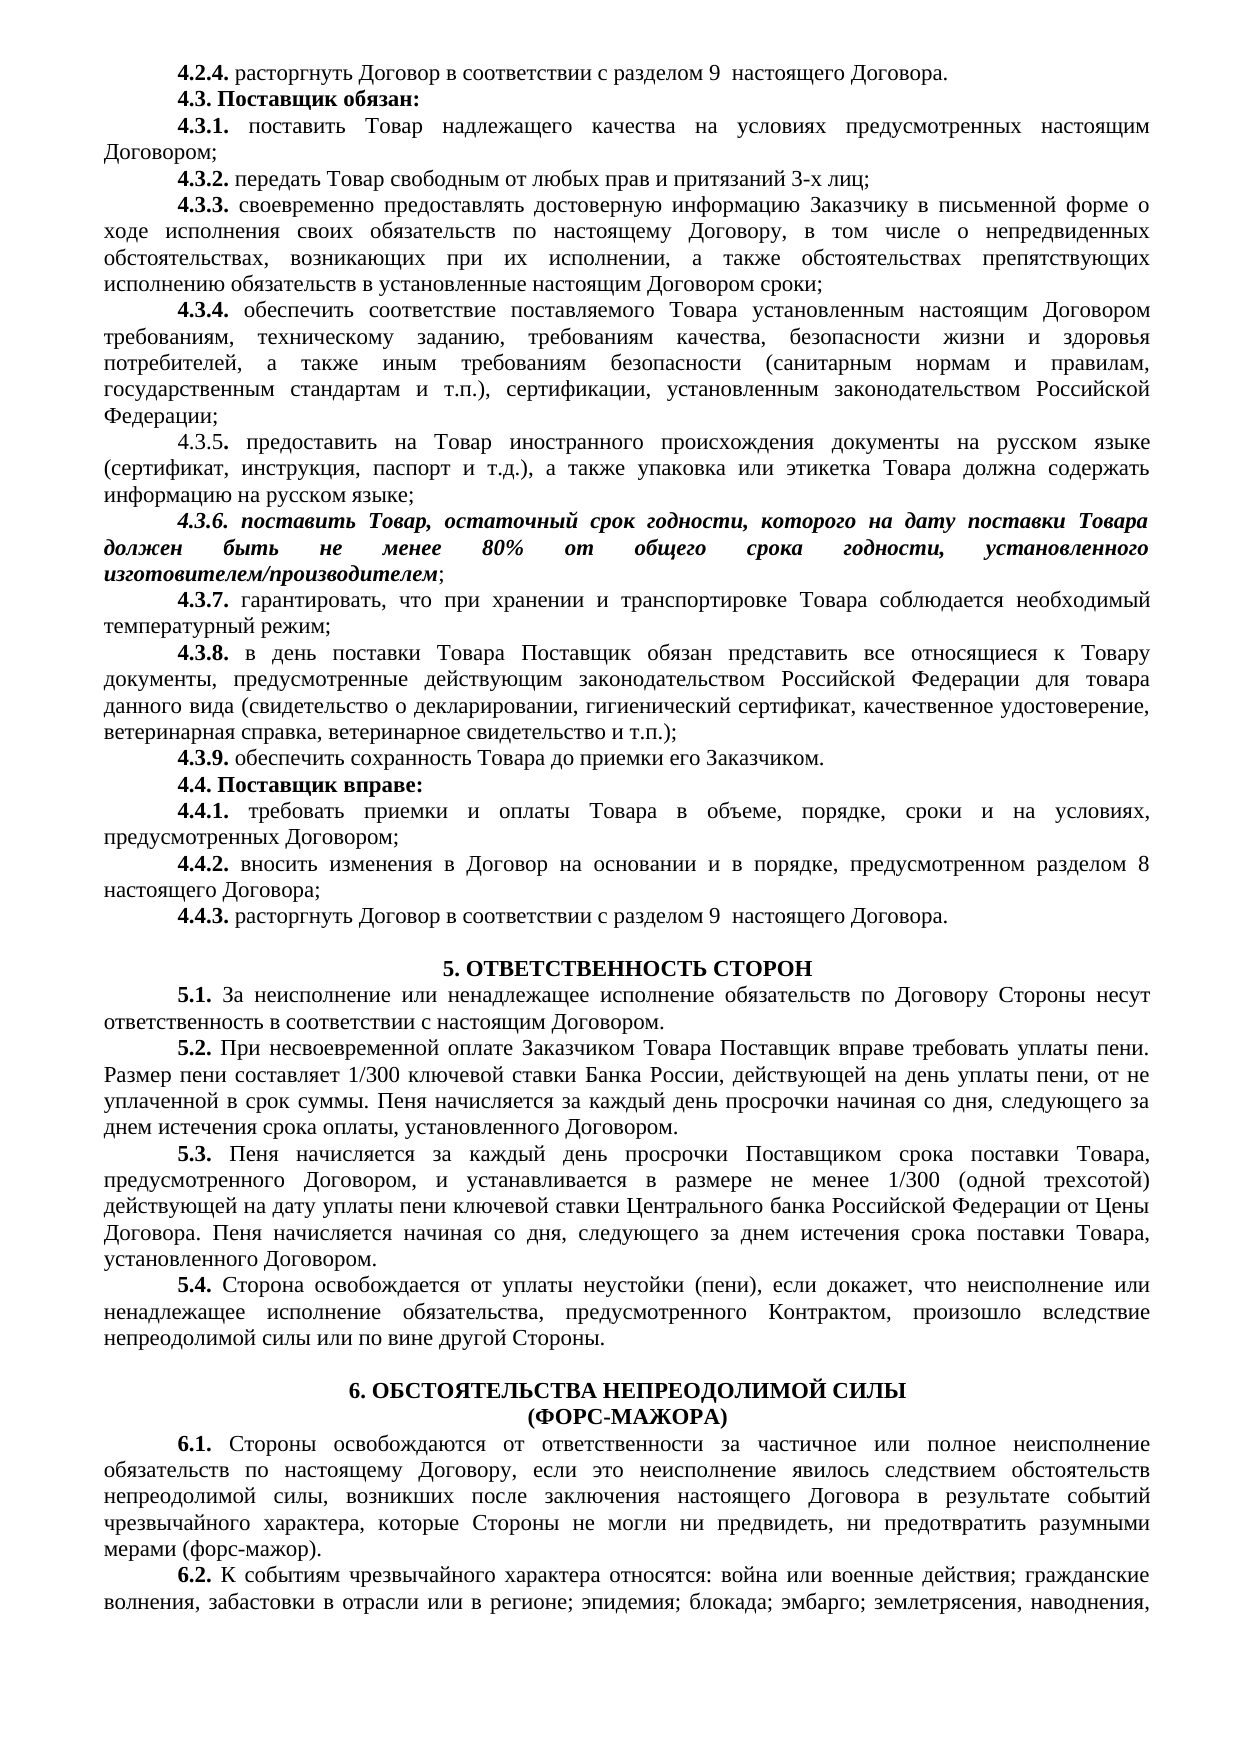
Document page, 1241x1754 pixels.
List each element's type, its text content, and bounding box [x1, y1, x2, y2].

text 4.3.3. своевременно предоставлять достоверную информацию Заказчику в письменной форме о ходе исполнения своих обязательств по настоящему Договору, в том числе о непредвиденных обстоятельствах, возникающих при их исполнении, а также обстоятельствах препятствующих исполнению обязательств в установленные настоящим Договором сроки; [103, 191, 1152, 296]
text 4.3.8. в день поставки Товара Поставщик обязан представить все относящиеся к Товару документы, предусмотренные действующим законодательством Российской Федерации для товара данного вида (свидетельство о декларировании, гигиенический сертификат, качественное удостоверение, ветеринарная справка, ветеринарное свидетельство и т.п.); [103, 639, 1152, 744]
text 5.3. Пеня начисляется за каждый день просрочки Поставщиком срока поставки Товара, предусмотренного Договором, и устанавливается в размере не менее 1/300 (одной трехсотой) действующей на дату уплаты пени ключевой ставки Центрального банка Российской Федерации от Цены Договора. Пеня начисляется начиная со дня, следующего за днем истечения срока поставки Товара, установленного Договором. [103, 1140, 1152, 1271]
text 5. ОТВЕТСТВЕННОСТЬ СТОРОН [103, 955, 1152, 982]
text 4.3.2. передать Товар свободным от любых прав и притязаний 3-х лиц; [103, 164, 1152, 191]
text 4.4.3. расторгнуть Договор в соответствии с разделом 9 настоящего Договора. [103, 902, 1152, 929]
text 6. ОБСТОЯТЕЛЬСТВА НЕПРЕОДОЛИМОЙ СИЛЫ [103, 1377, 1152, 1403]
text 4.3.4. обеспечить соответствие поставляемого Товара установленным настоящим Договором требованиям, техническому заданию, требованиям качества, безопасности жизни и здоровья потребителей, а также иным требованиям безопасности (санитарным нормам и правилам, государственным стандартам и т.п.), сертификации, установленным законодательством Российской Федерации; [103, 296, 1152, 428]
text 4.3.6. поставить Товар, остаточный срок годности, которого на дату поставки Товара должен быть не менее 80% от общего срока годности, установленного изготовителем/производителем; [103, 507, 1152, 586]
text 5.1. За неисполнение или ненадлежащее исполнение обязательств по Договору Стороны несут ответственность в соответствии с настоящим Договором. [103, 982, 1152, 1034]
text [103, 1561, 1152, 1614]
text 5.4. Сторона освобождается от уплаты неустойки (пени), если докажет, что неисполнение или ненадлежащее исполнение обязательства, предусмотренного Контрактом, произошло вследствие непреодолимой силы или по вине другой Стороны. [103, 1271, 1152, 1351]
text 5.2. При несвоевременной оплате Заказчиком Товара Поставщик вправе требовать уплаты пени. Размер пени составляет 1/300 ключевой ставки Банка России, действующей на день уплаты пени, от не уплаченной в срок суммы. Пеня начисляется за каждый день просрочки начиная со дня, следующего за днем истечения срока оплаты, установленного Договором. [103, 1034, 1152, 1140]
text 4.3.1. поставить Товар надлежащего качества на условиях предусмотренных настоящим Договором; [103, 112, 1152, 164]
text 4.3. Поставщик обязан: [103, 86, 1152, 112]
text 4.3.9. обеспечить сохранность Товара до приемки его Заказчиком. [103, 744, 1152, 771]
text 4.3.7. гарантировать, что при хранении и транспортировке Товара соблюдается необходимый температурный режим; [103, 586, 1152, 639]
text 4.2.4. расторгнуть Договор в соответствии с разделом 9 настоящего Договора. [103, 59, 1152, 86]
text 6.1. Стороны освобождаются от ответственности за частичное или полное неисполнение обязательств по настоящему Договору, если это неисполнение явилось следствием обстоятельств непреодолимой силы, возникших после заключения настоящего Договора в результате событий чрезвычайного характера, которые Стороны не могли ни предвидеть, ни предотвратить разумными мерами (форс-мажор). [103, 1429, 1152, 1561]
text 4.3.5. предоставить на Товар иностранного происхождения документы на русском языке (сертификат, инструкция, паспорт и т.д.), а также упаковка или этикетка Товара должна содержать информацию на русском языке; [103, 428, 1152, 507]
text (ФОРС-МАЖОРА) [103, 1403, 1152, 1429]
text 4.4.1. требовать приемки и оплаты Товара в объеме, порядке, сроки и на условиях, предусмотренных Договором; [103, 797, 1152, 850]
text 4.4. Поставщик вправе: [103, 771, 1152, 797]
text 4.4.2. вносить изменения в Договор на основании и в порядке, предусмотренном разделом 8 настоящего Договора; [103, 850, 1152, 902]
